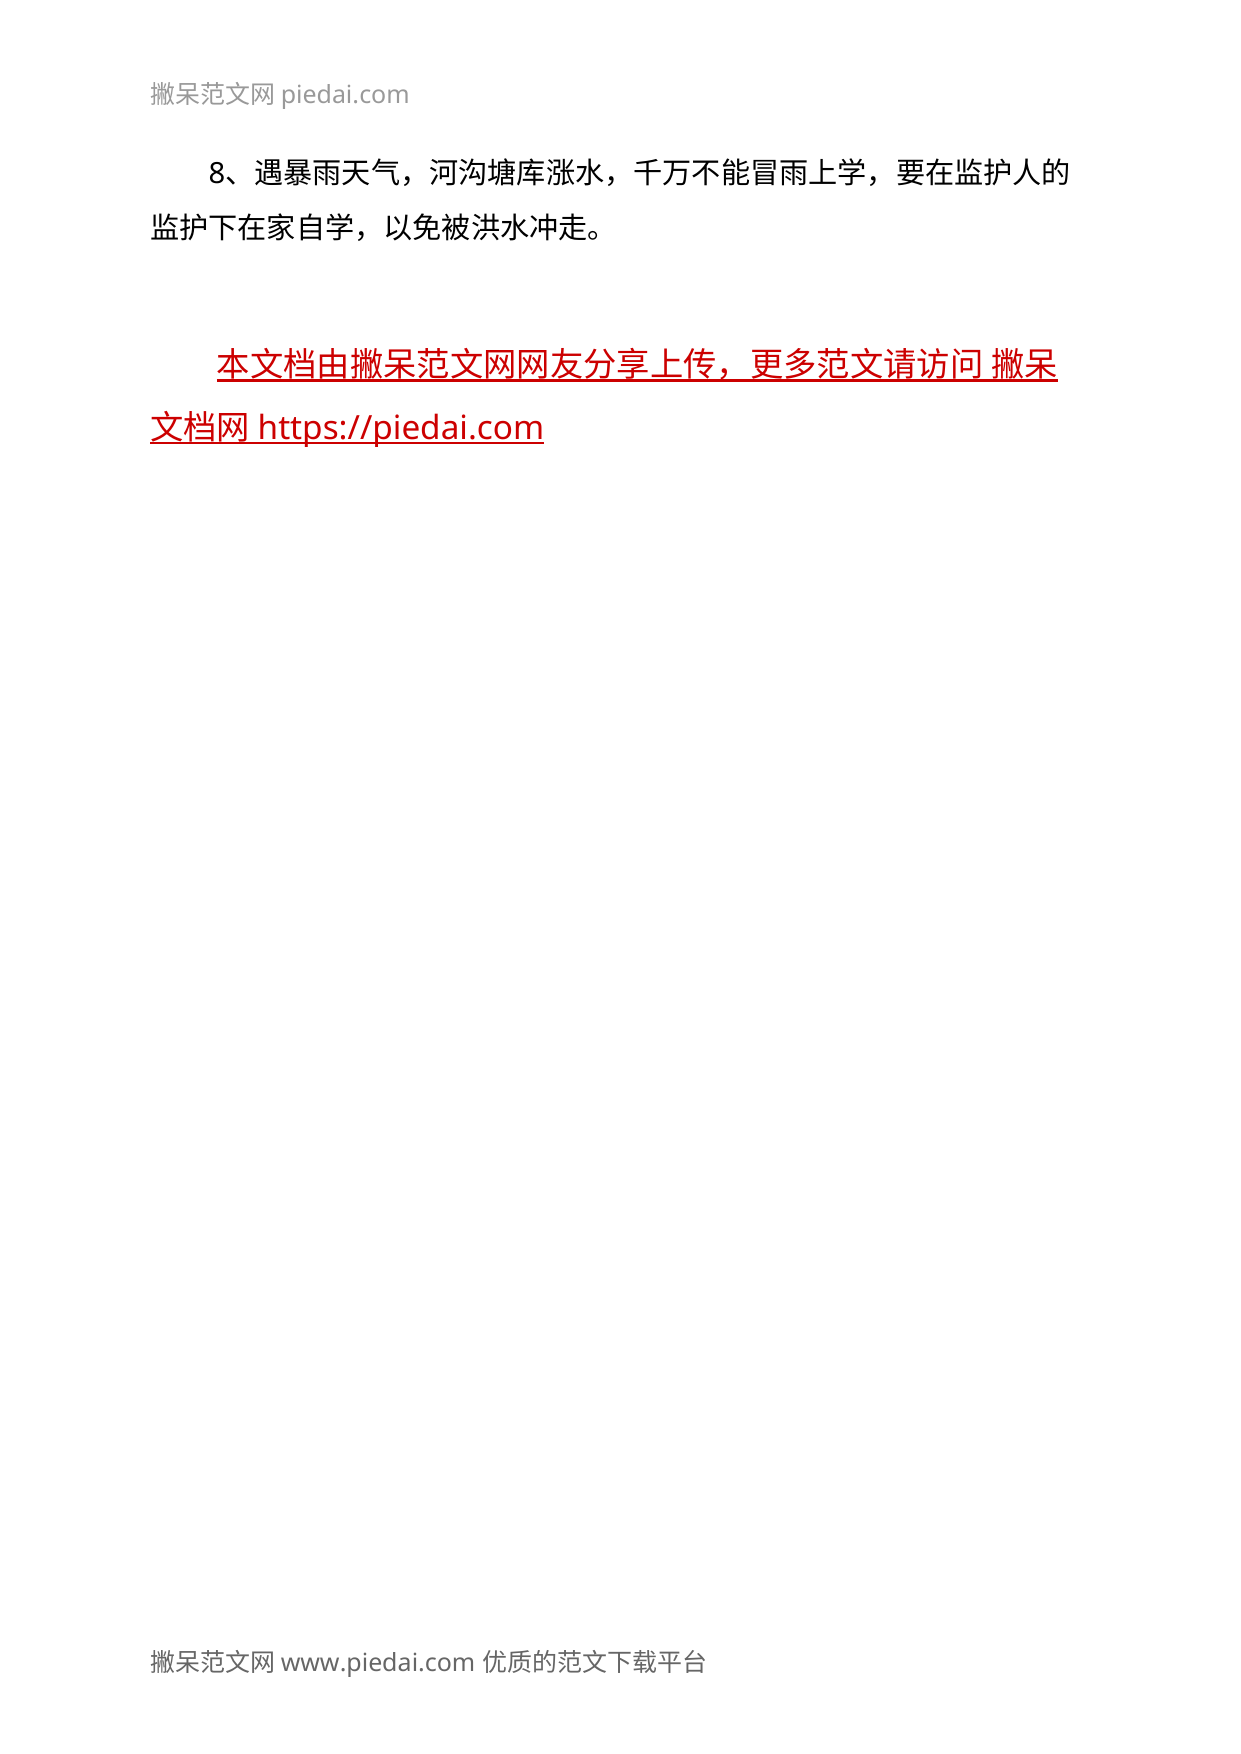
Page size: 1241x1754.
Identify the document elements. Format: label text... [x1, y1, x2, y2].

text 本文档由撇呆范文网网友分享上传，更多范文请访问 撇呆文档网 https://piedai.com [150, 338, 1090, 449]
text 8、遇暴雨天气，河沟塘库涨水，千万不能冒雨上学，要在监护人的监护下在家自学，以免被洪水冲走。 [150, 150, 1090, 247]
